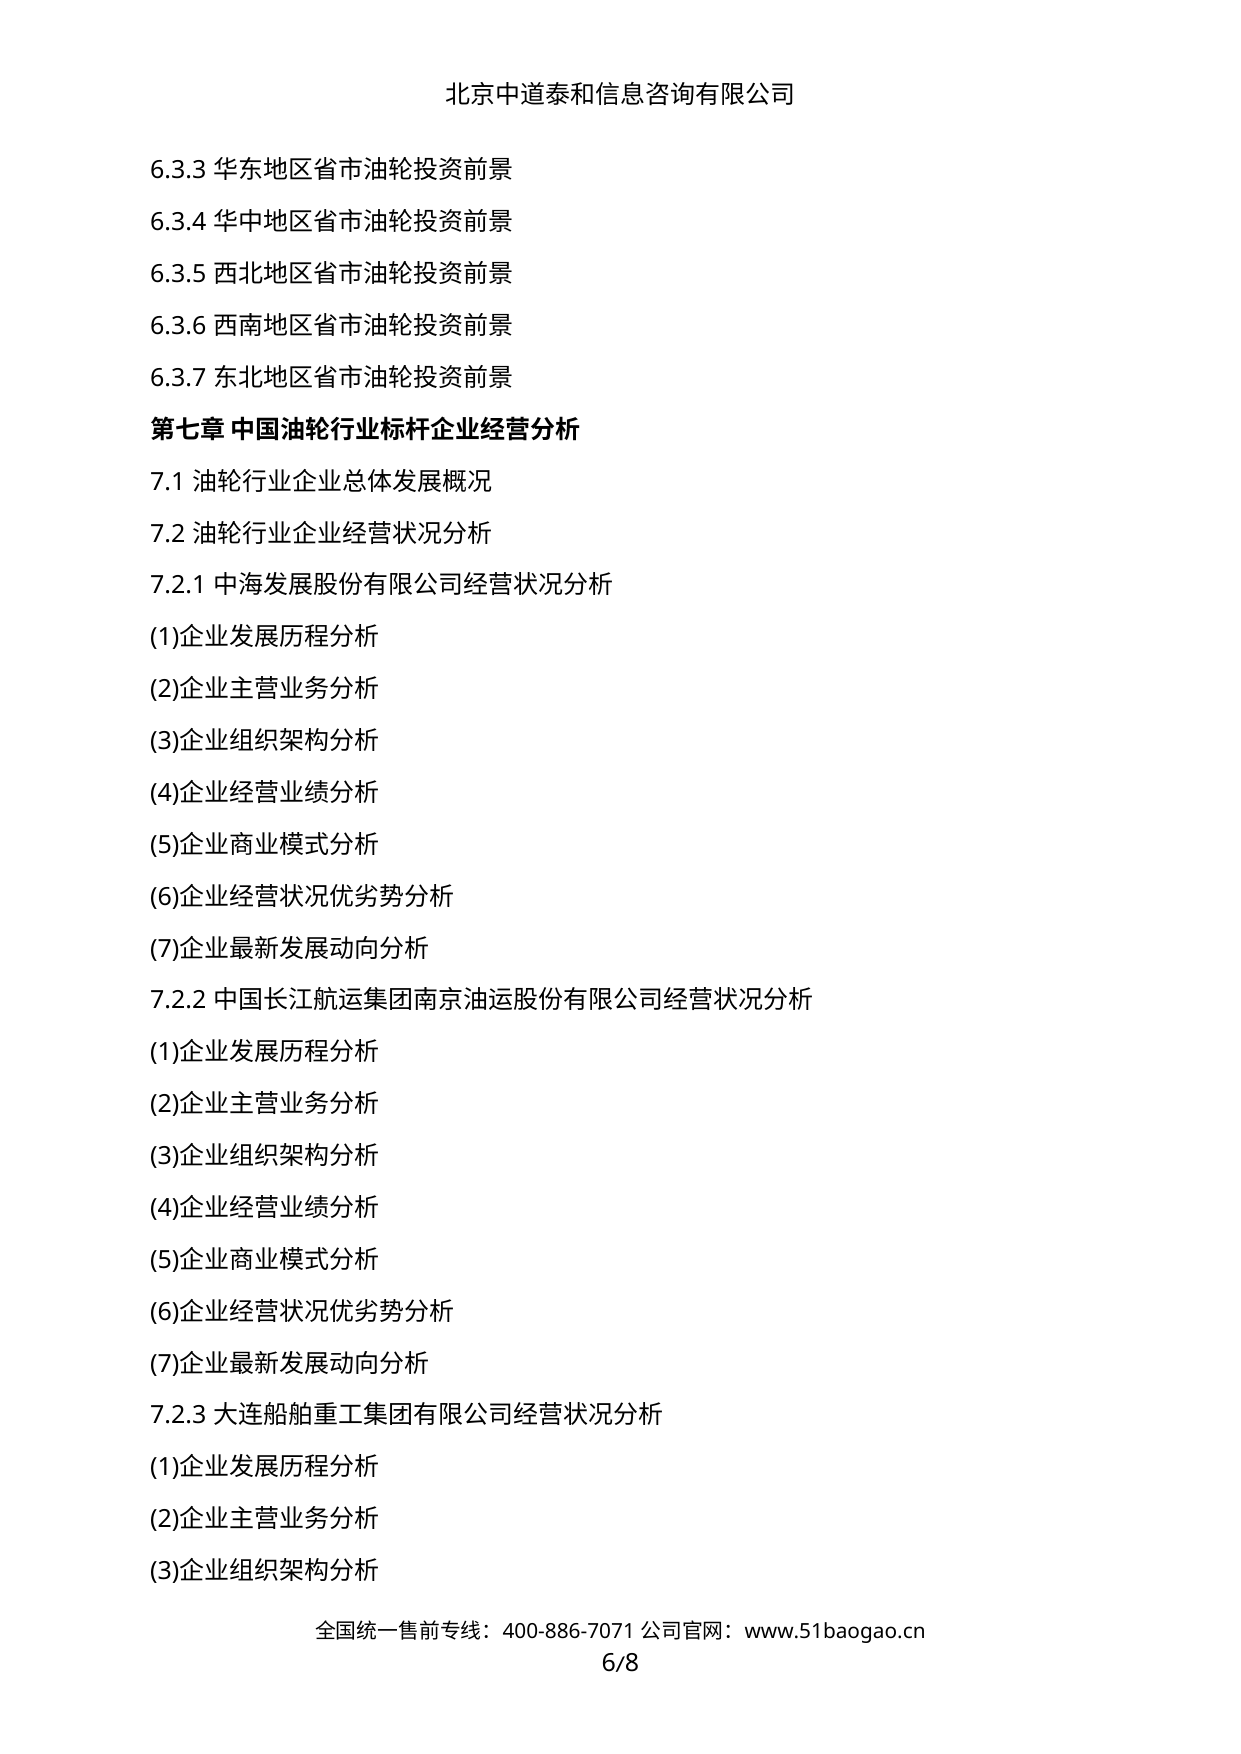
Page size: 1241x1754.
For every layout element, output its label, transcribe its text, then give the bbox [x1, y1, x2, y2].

text 7.2 油轮行业企业经营状况分析 [150, 513, 1090, 549]
text (5)企业商业模式分析 [150, 1239, 1090, 1276]
text (2)企业主营业务分析 [150, 669, 1090, 705]
text (6)企业经营状况优劣势分析 [150, 1291, 1090, 1327]
text 6.3.6 西南地区省市油轮投资前景 [150, 306, 1090, 342]
text 6.3.5 西北地区省市油轮投资前景 [150, 254, 1090, 290]
text 7.1 油轮行业企业总体发展概况 [150, 461, 1090, 497]
text 6.3.3 华东地区省市油轮投资前景 [150, 150, 1090, 186]
text (1)企业发展历程分析 [150, 1447, 1090, 1483]
text 6.3.4 华中地区省市油轮投资前景 [150, 202, 1090, 238]
text (5)企业商业模式分析 [150, 824, 1090, 861]
text (1)企业发展历程分析 [150, 1032, 1090, 1068]
text (7)企业最新发展动向分析 [150, 1343, 1090, 1379]
text (3)企业组织架构分析 [150, 1551, 1090, 1587]
text 7.2.1 中海发展股份有限公司经营状况分析 [150, 565, 1090, 601]
text (2)企业主营业务分析 [150, 1084, 1090, 1120]
text 第七章 中国油轮行业标杆企业经营分析 [150, 409, 1090, 446]
text (3)企业组织架构分析 [150, 721, 1090, 757]
text (6)企业经营状况优劣势分析 [150, 876, 1090, 912]
text (3)企业组织架构分析 [150, 1136, 1090, 1172]
text 6.3.7 东北地区省市油轮投资前景 [150, 357, 1090, 394]
text (7)企业最新发展动向分析 [150, 928, 1090, 964]
text (2)企业主营业务分析 [150, 1499, 1090, 1535]
text (1)企业发展历程分析 [150, 617, 1090, 653]
text 7.2.3 大连船舶重工集团有限公司经营状况分析 [150, 1395, 1090, 1431]
text 7.2.2 中国长江航运集团南京油运股份有限公司经营状况分析 [150, 980, 1090, 1016]
text (4)企业经营业绩分析 [150, 772, 1090, 809]
text (4)企业经营业绩分析 [150, 1187, 1090, 1224]
